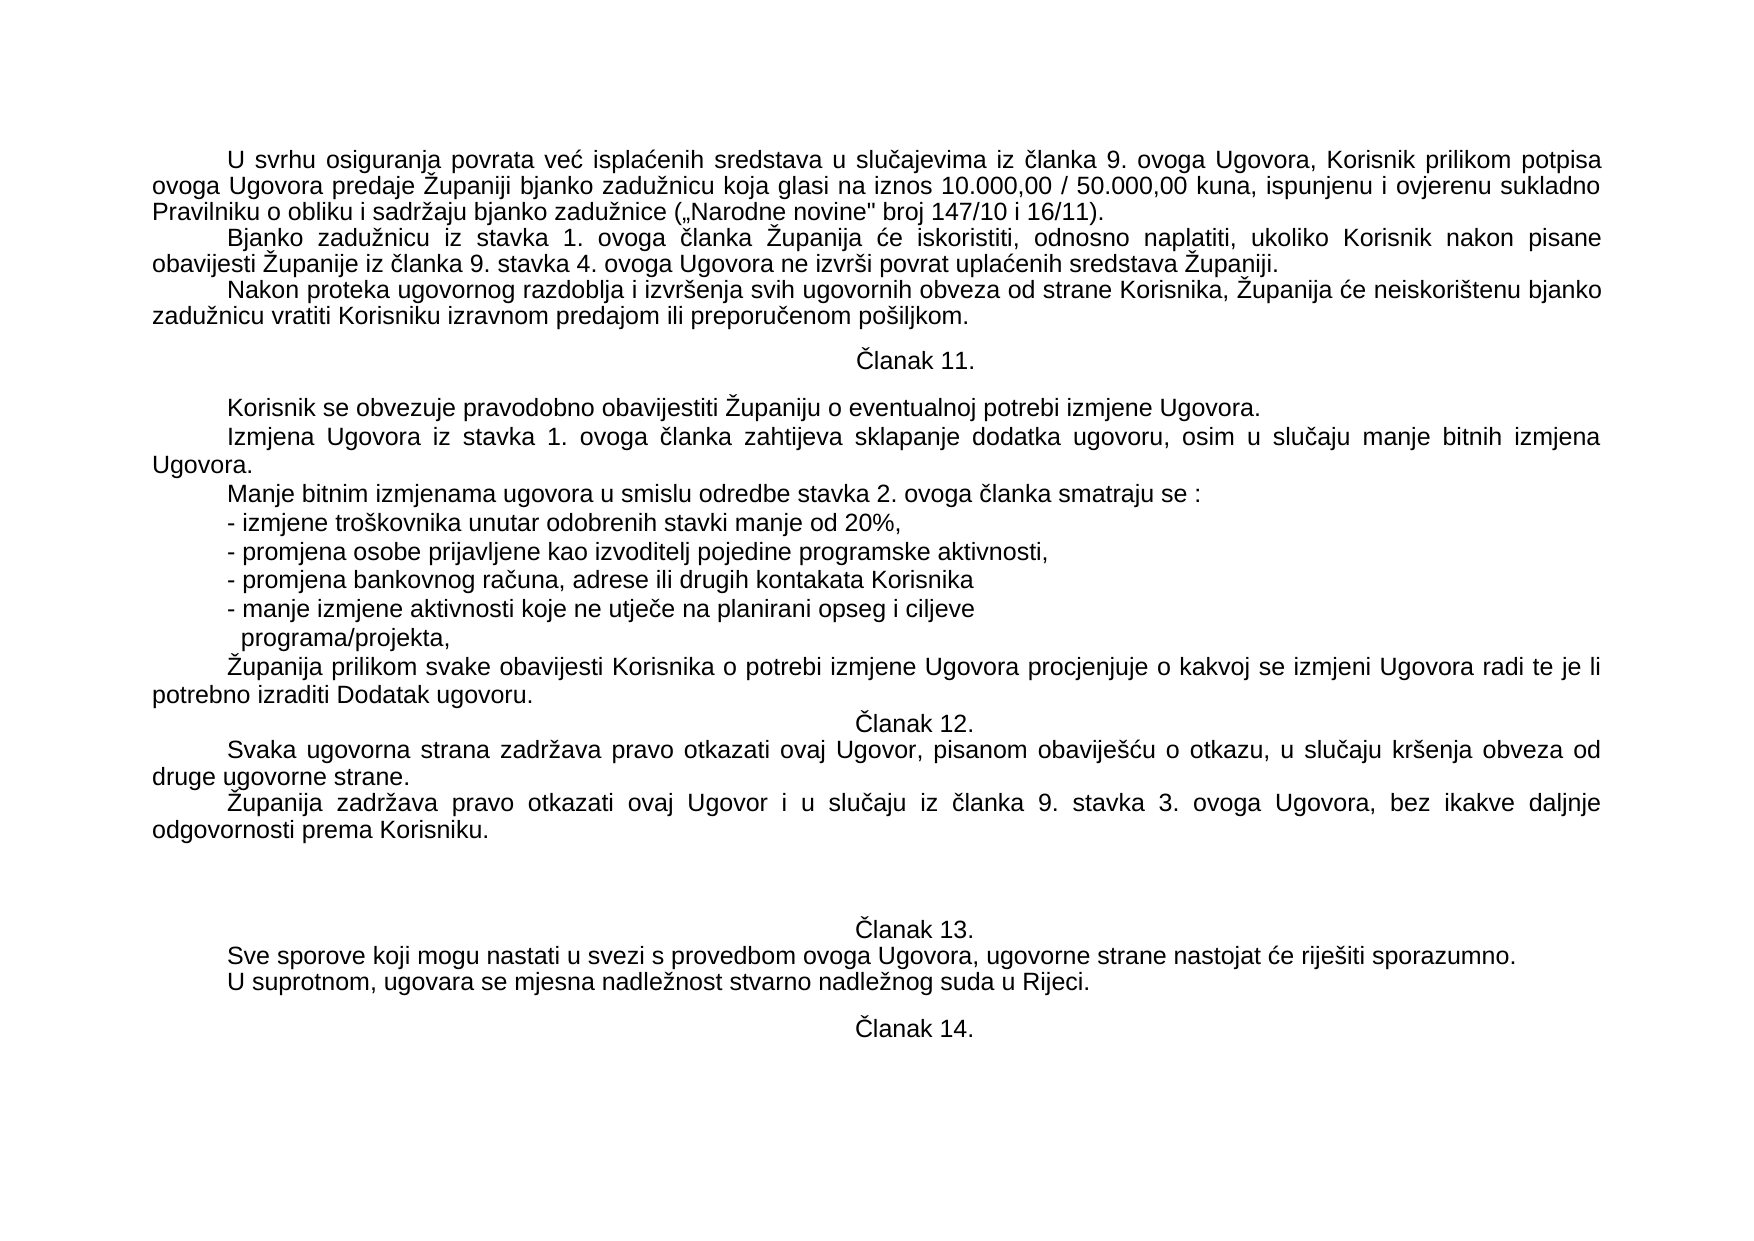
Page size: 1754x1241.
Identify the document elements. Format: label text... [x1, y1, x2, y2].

text Manje bitnim izmjenama ugovora u smislu odredbe stavka 2. ovoga članka smatraju se : [152, 479, 1604, 508]
text Članak 14. [148, 1014, 1606, 1043]
text Nakon proteka ugovornog razdoblja i izvršenja svih ugovornih obveza od strane Korisnika, Županija će neiskorištenu bjanko zadužnicu vratiti Korisniku izravnom predajom ili preporučenom pošiljkom. [152, 278, 1604, 330]
text Članak 12. [148, 709, 1606, 738]
text programa/projekta, [152, 623, 1604, 651]
text Korisnik se obvezuje pravodobno obavijestiti Županiju o eventualnoj potrebi izmjene Ugovora. [152, 393, 1604, 421]
text Županija zadržava pravo otkazati ovaj Ugovor i u slučaju iz članka 9. stavka 3. ovoga Ugovora, bez ikakve daljnje odgovornosti prema Korisniku. [152, 791, 1604, 843]
text Bjanko zadužnicu iz stavka 1. ovoga članka Županija će iskoristiti, odnosno naplatiti, ukoliko Korisnik nakon pisane obavijesti Županije iz članka 9. stavka 4. ovoga Ugovora ne izvrši povrat uplaćenih sredstava Županiji. [152, 226, 1604, 278]
text Članak 11. [152, 348, 1604, 374]
text Sve sporove koji mogu nastati u svezi s provedbom ovoga Ugovora, ugovorne strane nastojat će riješiti sporazumno. [152, 943, 1604, 969]
text - promjena osobe prijavljene kao izvoditelj pojedine programske aktivnosti, [152, 536, 1604, 565]
text - izmjene troškovnika unutar odobrenih stavki manje od 20%, [152, 508, 1604, 536]
text Članak 13. [148, 915, 1606, 943]
text - manje izmjene aktivnosti koje ne utječe na planirani opseg i ciljeve [152, 594, 1604, 623]
text U suprotnom, ugovara se mjesna nadležnost stvarno nadležnog suda u Rijeci. [152, 969, 1606, 996]
text Izmjena Ugovora iz stavka 1. ovoga članka zahtijeva sklapanje dodatka ugovoru, osim u slučaju manje bitnih izmjena Ugovora. [152, 421, 1604, 479]
text - promjena bankovnog računa, adrese ili drugih kontakata Korisnika [152, 565, 1604, 594]
text Svaka ugovorna strana zadržava pravo otkazati ovaj Ugovor, pisanom obaviješću o otkazu, u slučaju kršenja obveza od druge ugovorne strane. [152, 738, 1604, 791]
text Županija prilikom svake obavijesti Korisnika o potrebi izmjene Ugovora procjenjuje o kakvoj se izmjeni Ugovora radi te je li potrebno izraditi Dodatak ugovoru. [152, 651, 1604, 709]
text U svrhu osiguranja povrata već isplaćenih sredstava u slučajevima iz članka 9. ovoga Ugovora, Korisnik prilikom potpisa ovoga Ugovora predaje Županiji bjanko zadužnicu koja glasi na iznos 10.000,00 / 50.000,00 kuna, ispunjenu i ovjerenu sukladno Pravilniku o obliku i sadržaju bjanko zadužnice („Narodne novine" broj 147/10 i 16/11). [152, 148, 1604, 226]
